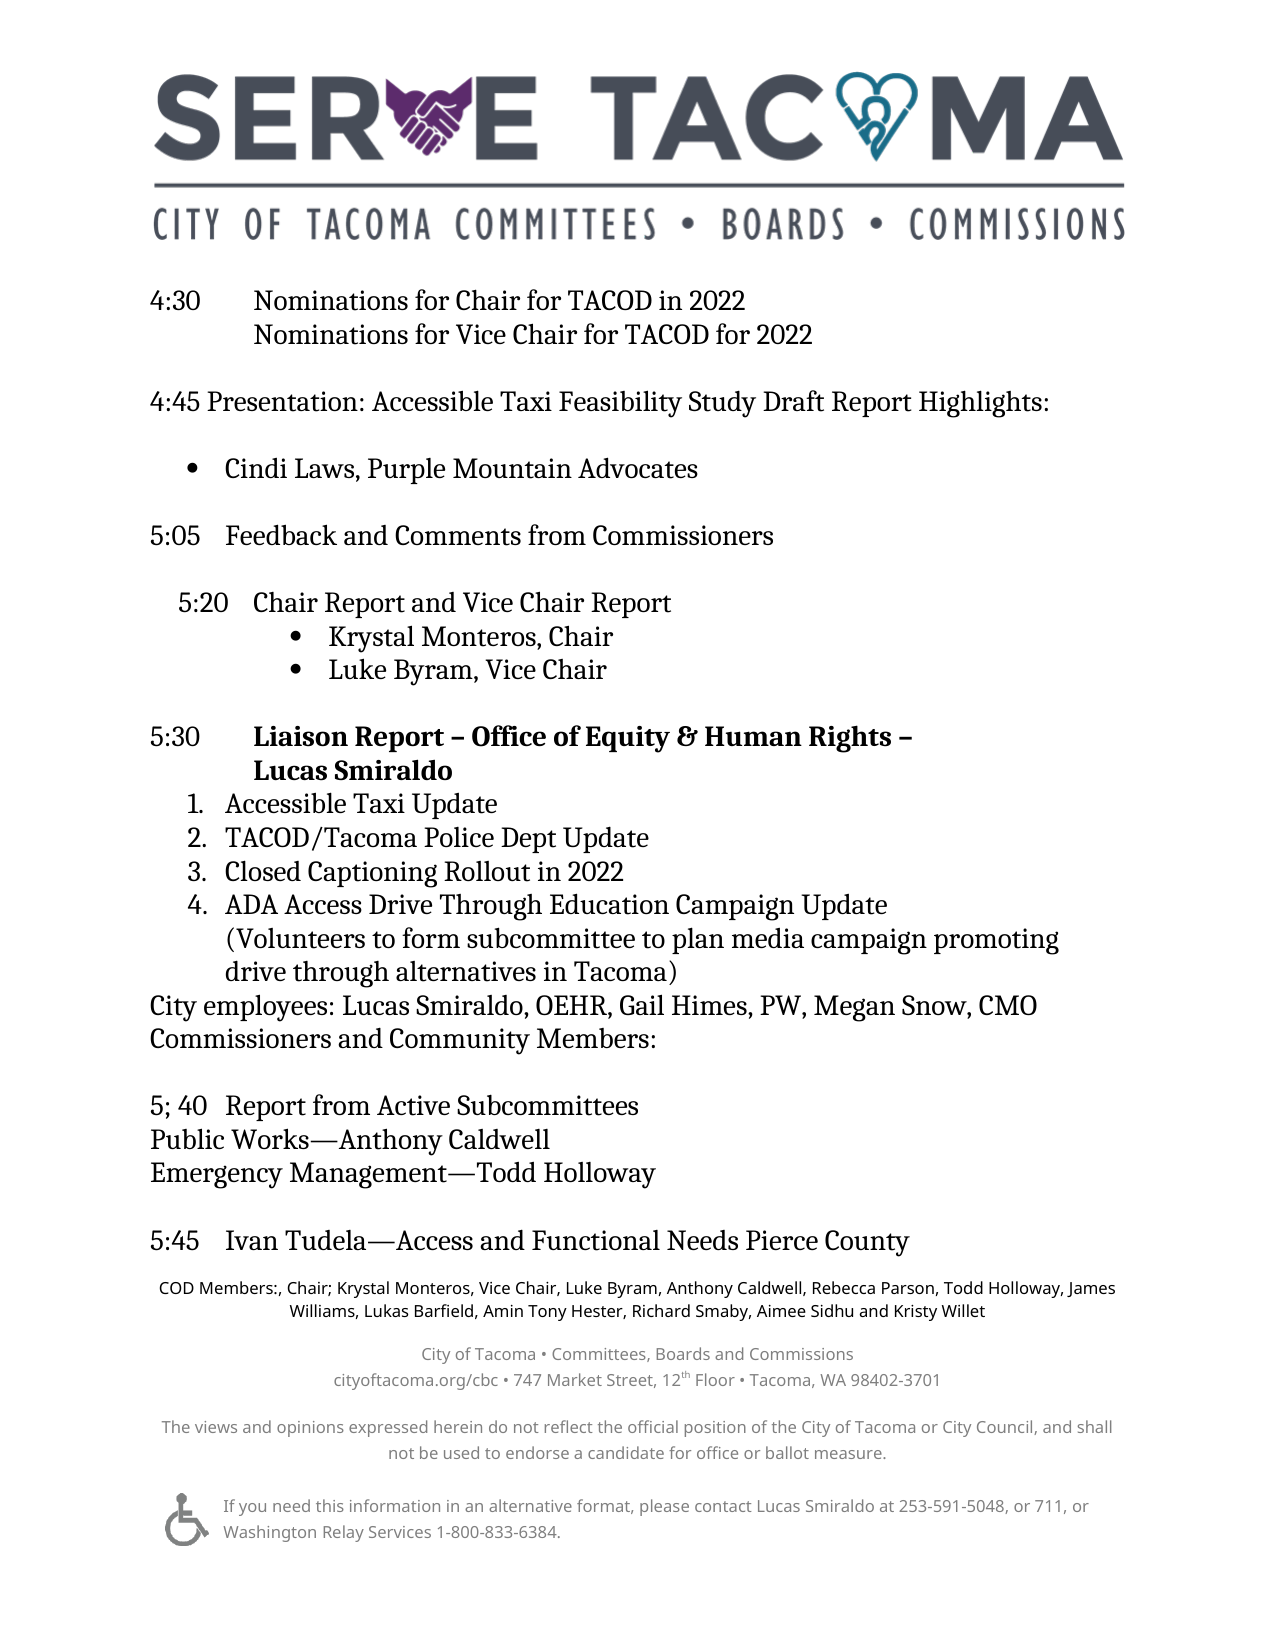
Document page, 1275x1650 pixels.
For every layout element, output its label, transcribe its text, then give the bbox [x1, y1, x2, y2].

text Emergency Management—Todd Holloway [150, 1157, 1125, 1190]
list ADA Access Drive Through Education Campaign Update [187, 888, 1125, 922]
list Closed Captioning Rollout in 2022 [187, 855, 1125, 888]
text Nominations for Vice Chair for TACOD for 2022 [150, 318, 1125, 352]
list Luke Byram, Vice Chair [291, 653, 1125, 687]
text 4:45 Presentation: Accessible Taxi Feasibility Study Draft Report Highlights: [150, 385, 1125, 419]
text (Volunteers to form subcommittee to plan media campaign promoting drive through alternatives in Tacoma) [225, 922, 1125, 989]
text Public Works—Anthony Caldwell [150, 1123, 1125, 1157]
text 5:30 Liaison Report – Office of Equity & Human Rights – [150, 721, 1125, 754]
text 4:30 Nominations for Chair for TACOD in 2022 [150, 284, 1125, 318]
text Lucas Smiraldo [253, 754, 1125, 788]
text 5:20 Chair Report and Vice Chair Report [178, 586, 1125, 620]
text 5:05 Feedback and Comments from Commissioners [150, 519, 1125, 553]
picture [165, 1493, 209, 1546]
list Accessible Taxi Update [187, 788, 1125, 821]
picture [150, 60, 1149, 251]
list Cindi Laws, Purple Mountain Advocates [187, 452, 1125, 486]
text 5:45 Ivan Tudela—Access and Functional Needs Pierce County [150, 1224, 1125, 1257]
text 5; 40 Report from Active Subcommittees [150, 1089, 1125, 1123]
list TACOD/Tacoma Police Dept Update [187, 821, 1125, 855]
text City employees: Lucas Smiraldo, OEHR, Gail Himes, PW, Megan Snow, CMO [150, 989, 1125, 1022]
list Krystal Monteros, Chair [291, 620, 1125, 653]
text Commissioners and Community Members: [150, 1022, 1125, 1056]
